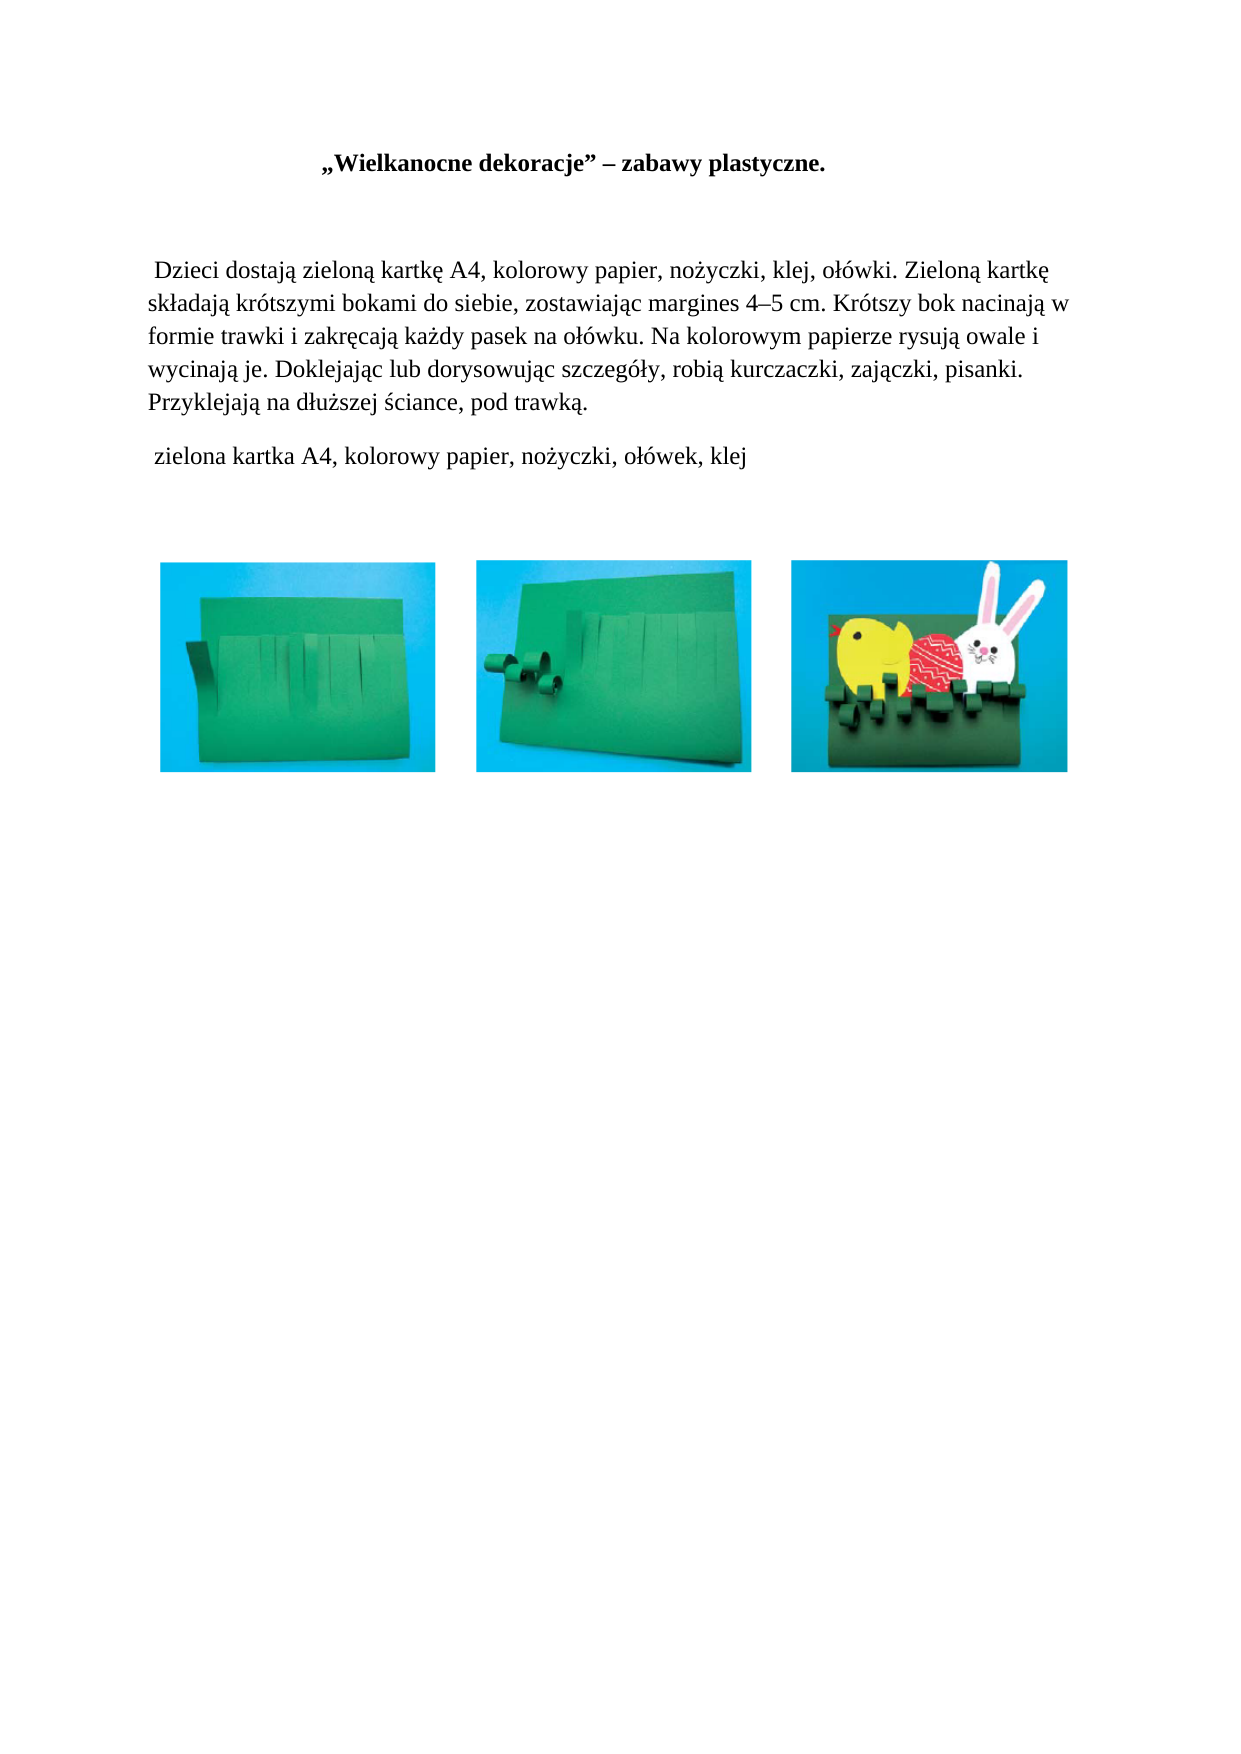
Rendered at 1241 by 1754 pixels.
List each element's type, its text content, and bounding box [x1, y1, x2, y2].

text Dzieci dostają zieloną kartkę A4, kolorowy papier, nożyczki, klej, ołówki. Zieloną kartkę składają krótszymi bokami do siebie, zostawiając margines 4–5 cm. Krótszy bok nacinają w formie trawki i zakręcają każdy pasek na ołówku. Na kolorowym papierze rysują owale i wycinają je. Doklejając lub dorysowując szczegóły, robią kurczaczki, zajączki, pisanki. Przyklejają na dłuższej ściance, pod trawką. [148, 255, 1093, 416]
text „Wielkanocne dekoracje” – zabawy plastyczne. [148, 148, 1093, 176]
text zielona kartka A4, kolorowy papier, nożyczki, ołówek, klej [148, 441, 1093, 470]
picture [147, 548, 1093, 790]
